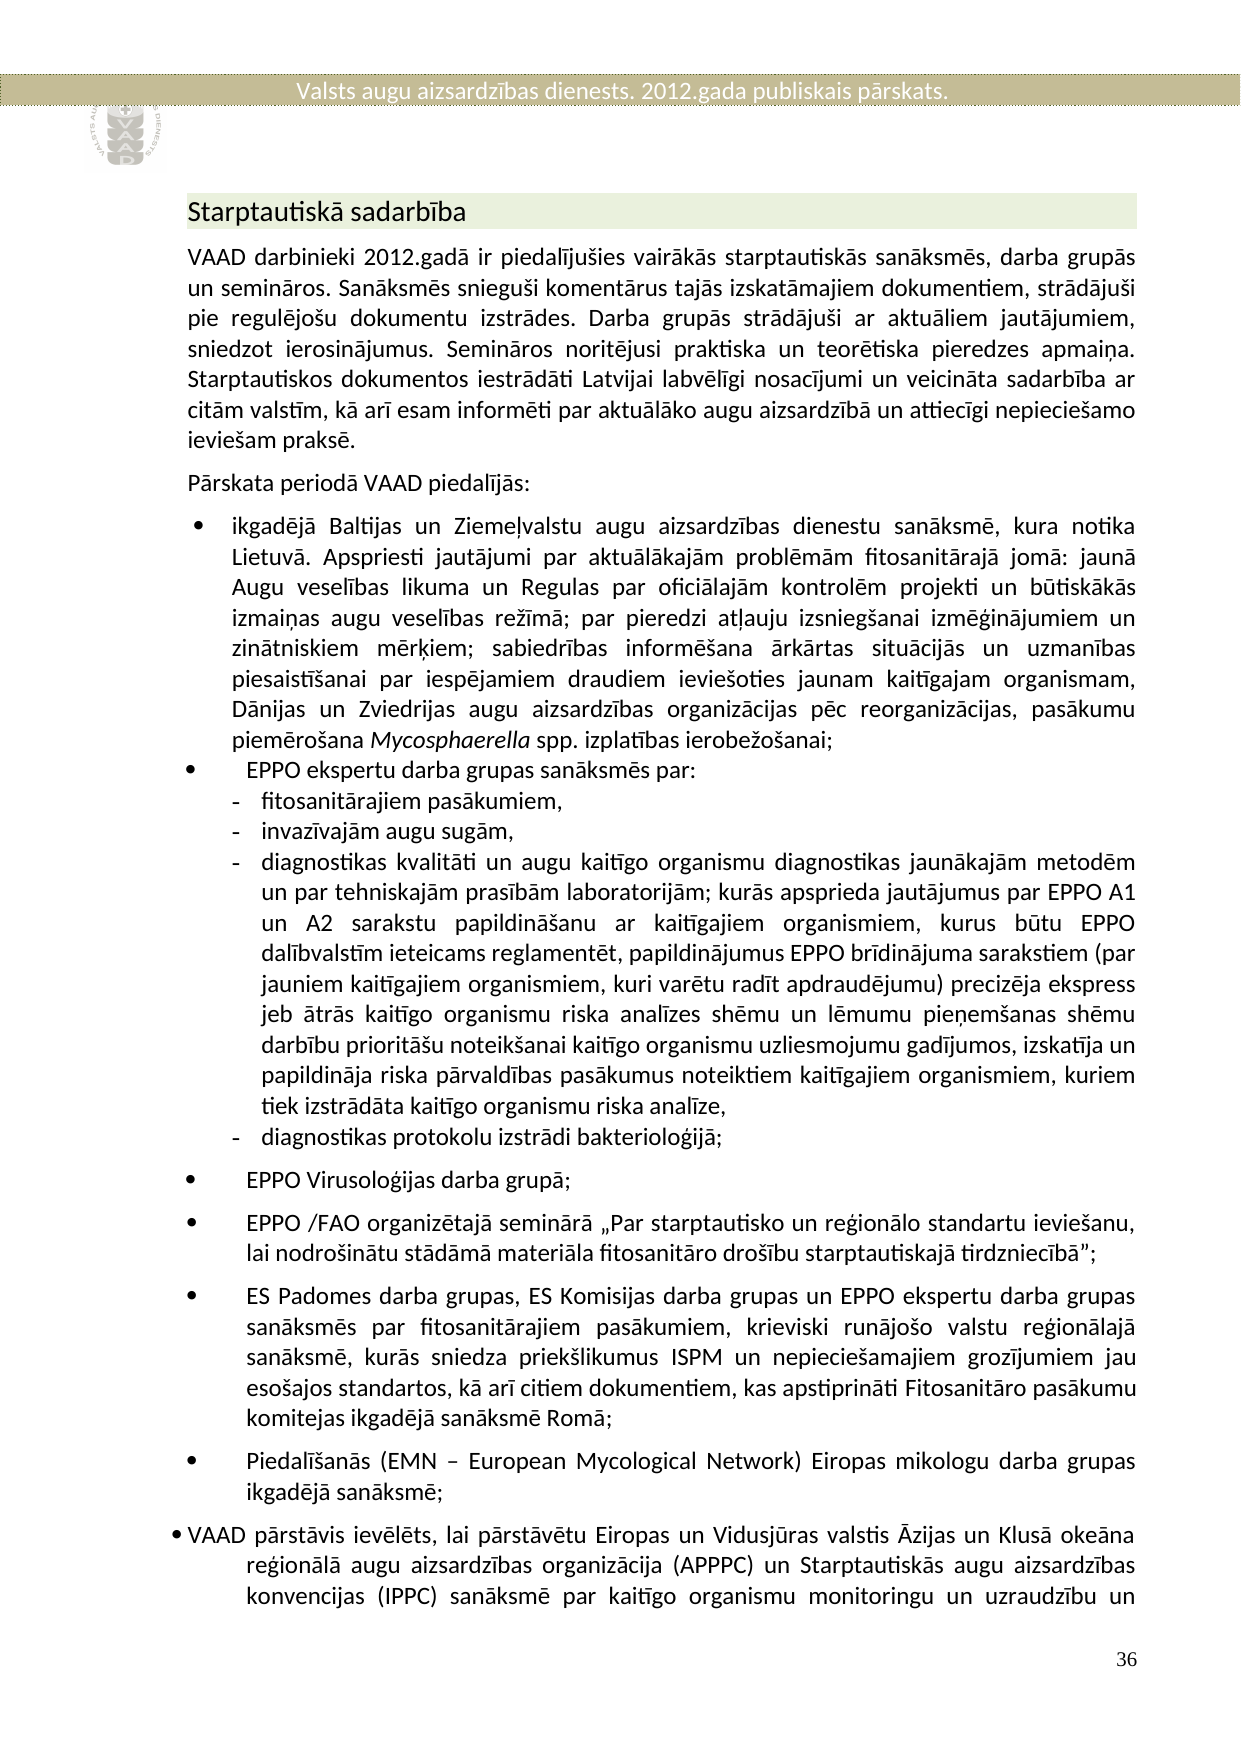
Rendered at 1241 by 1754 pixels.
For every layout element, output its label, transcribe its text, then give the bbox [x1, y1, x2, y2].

list diagnostikas protokolu izstrādi bakterioloģijā; [232, 1121, 1137, 1151]
list Piedalīšanās (EMN – European Mycological Network) Eiropas mikologu darba grupas ikgadējā sanāksmē; [187, 1445, 1137, 1506]
text VAAD darbinieki 2012.gadā ir piedalījušies vairākās starptautiskās sanāksmēs, darba grupās un semināros. Sanāksmēs snieguši komentārus tajās izskatāmajiem dokumentiem, strādājuši pie regulējošu dokumentu izstrādes. Darba grupās strādājuši ar aktuāliem jautājumiem, sniedzot ierosinājumus. Semināros noritējusi praktiska un teorētiska pieredzes apmaiņa. Starptautiskos dokumentos iestrādāti Latvijai labvēlīgi nosacījumi un veicināta sadarbība ar citām valstīm, kā arī esam informēti par aktuālāko augu aizsardzībā un attiecīgi nepieciešamo ieviešam praksē. [187, 241, 1137, 455]
list ikgadējā Baltijas un Ziemeļvalstu augu aizsardzības dienestu sanāksmē, kura notika Lietuvā. Apspriesti jautājumi par aktuālākajām problēmām fitosanitārajā jomā: jaunā Augu veselības likuma un Regulas par oficiālajām kontrolēm projekti un būtiskākās izmaiņas augu veselības režīmā; par pieredzi atļauju izsniegšanai izmēģinājumiem un zinātniskiem mērķiem; sabiedrības informēšana ārkārtas situācijās un uzmanības piesaistīšanai par iespējamiem draudiem ieviešoties jaunam kaitīgajam organismam, Dānijas un Zviedrijas augu aizsardzības organizācijas pēc reorganizācijas, pasākumu piemērošana Mycosphaerella spp. izplatības ierobežošanai; [194, 510, 1137, 754]
list fitosanitārajiem pasākumiem, [232, 785, 1137, 816]
list EPPO /FAO organizētajā seminārā „Par starptautisko un reģionālo standartu ieviešanu, lai nodrošinātu stādāmā materiāla fitosanitāro drošību starptautiskajā tirdzniecībā”; [187, 1207, 1137, 1268]
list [172, 1519, 1137, 1611]
text Starptautiskā sadarbība [187, 193, 1137, 229]
list EPPO Virusoloģijas darba grupā; [186, 1164, 1137, 1194]
text Pārskata periodā VAAD piedalījās: [187, 467, 1137, 498]
list ES Padomes darba grupas, ES Komisijas darba grupas un EPPO ekspertu darba grupas sanāksmēs par fitosanitārajiem pasākumiem, krieviski runājošo valstu reģionālajā sanāksmē, kurās sniedza priekšlikumus ISPM un nepieciešamajiem grozījumiem jau esošajos standartos, kā arī citiem dokumentiem, kas apstiprināti Fitosanitāro pasākumu komitejas ikgadējā sanāksmē Romā; [187, 1280, 1137, 1433]
list invazīvajām augu sugām, [232, 816, 1137, 846]
list diagnostikas kvalitāti un augu kaitīgo organismu diagnostikas jaunākajām metodēm un par tehniskajām prasībām laboratorijām; kurās apsprieda jautājumus par EPPO A1 un A2 sarakstu papildināšanu ar kaitīgajiem organismiem, kurus būtu EPPO dalībvalstīm ieteicams reglamentēt, papildinājumus EPPO brīdinājuma sarakstiem (par jauniem kaitīgajiem organismiem, kuri varētu radīt apdraudējumu) precizēja ekspress jeb ātrās kaitīgo organismu riska analīzes shēmu un lēmumu pieņemšanas shēmu darbību prioritāšu noteikšanai kaitīgo organismu uzliesmojumu gadījumos, izskatīja un papildināja riska pārvaldības pasākumus noteiktiem kaitīgajiem organismiem, kuriem tiek izstrādāta kaitīgo organismu riska analīze, [232, 846, 1137, 1121]
list EPPO ekspertu darba grupas sanāksmēs par: [186, 754, 1137, 785]
